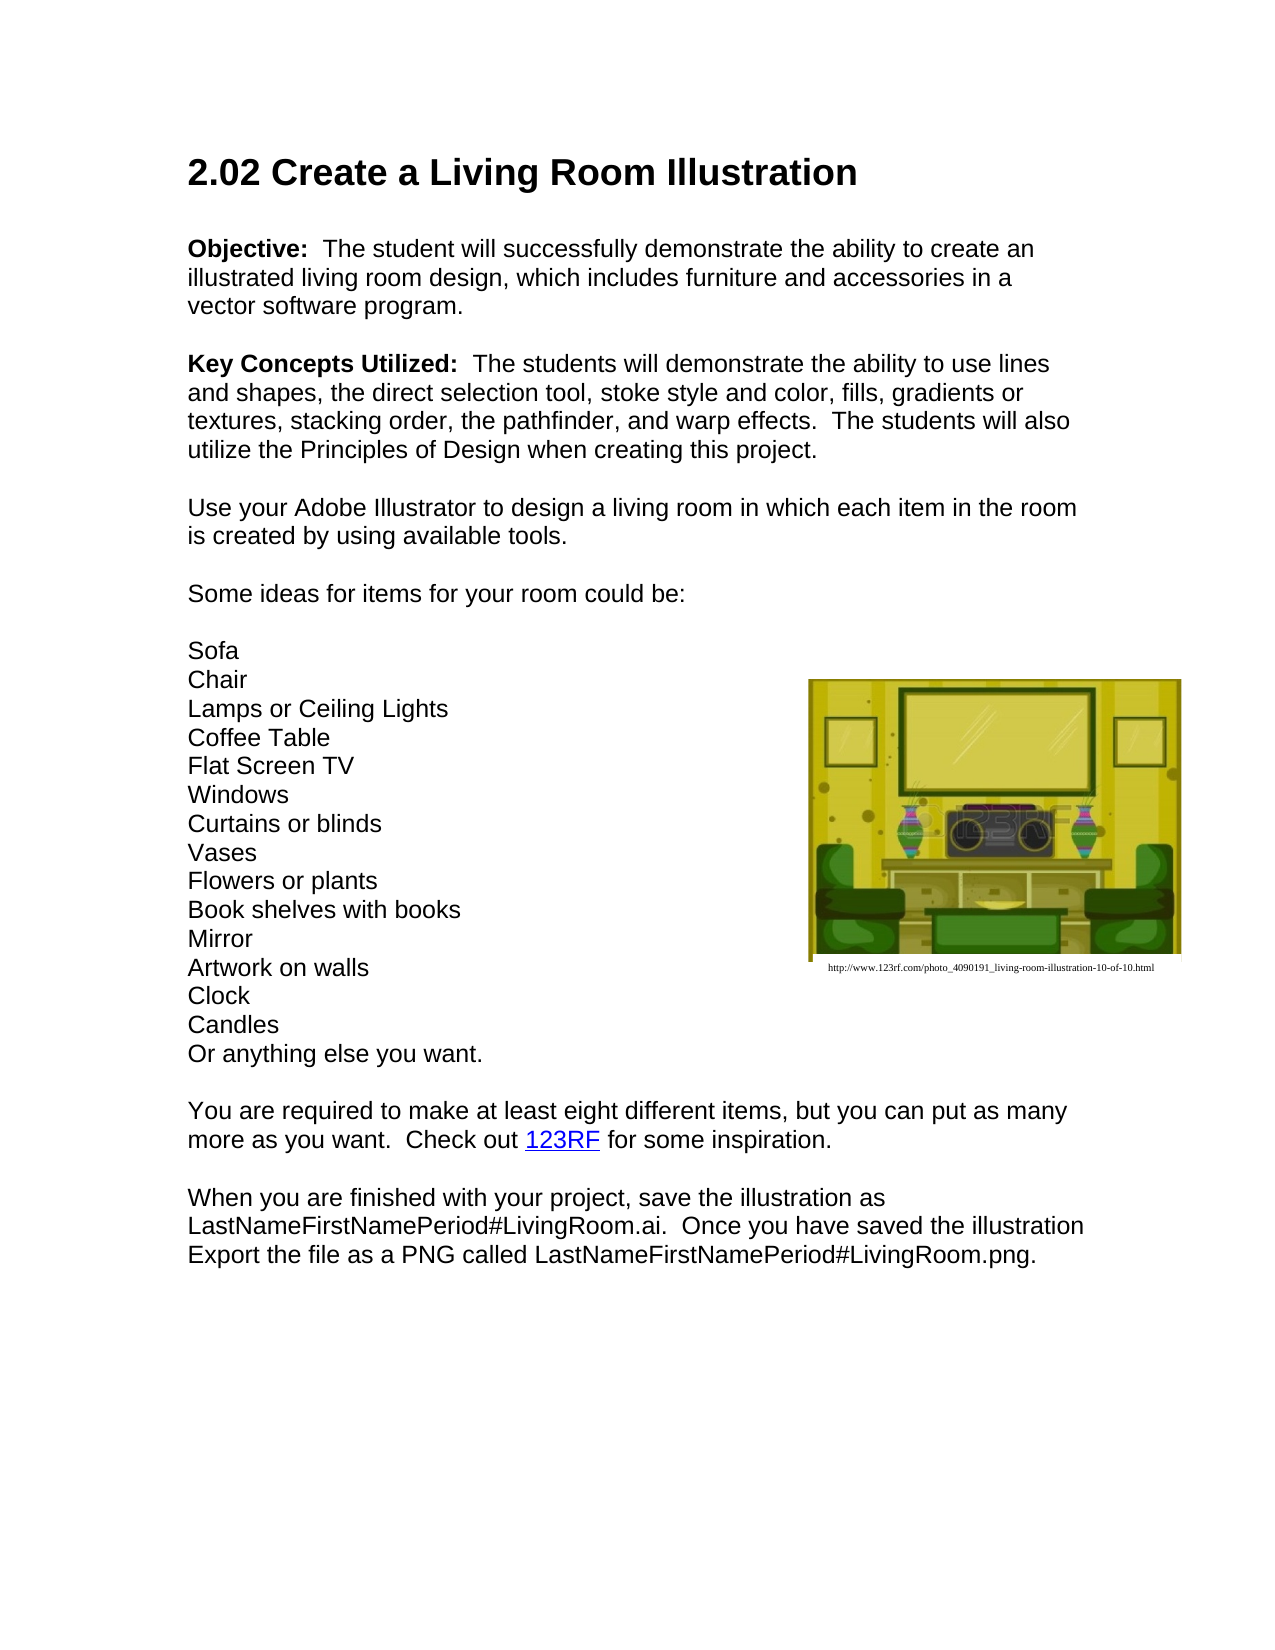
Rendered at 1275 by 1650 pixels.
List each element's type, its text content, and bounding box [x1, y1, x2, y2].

text Coffee Table [187, 723, 808, 751]
picture [808, 679, 1182, 962]
text Lamps or Ceiling Lights [187, 694, 808, 723]
text Flat Screen TV [187, 751, 808, 780]
text Or anything else you want. [187, 1039, 1087, 1068]
text Sofa [187, 636, 1087, 665]
text Objective: The student will successfully demonstrate the ability to create an illustrated living room design, which includes furniture and accessories in a vector software program. [187, 234, 1087, 320]
text Vases [187, 838, 808, 866]
text Artwork on walls [187, 953, 812, 981]
text Mirror [187, 924, 808, 953]
text Use your Adobe Illustrator to design a living room in which each item in the room is created by using available tools. [187, 493, 1087, 550]
text You are required to make at least eight different items, but you can put as many more as you want. Check out 123RF for some inspiration. [187, 1096, 1087, 1154]
text When you are finished with your project, save the illustration as LastNameFirstNamePeriod#LivingRoom.ai. Once you have saved the illustration Export the file as a PNG called LastNameFirstNamePeriod#LivingRoom.png. [187, 1183, 1087, 1269]
text Book shelves with books [187, 895, 808, 924]
text Some ideas for items for your room could be: [187, 579, 1087, 608]
text Flowers or plants [187, 866, 808, 895]
text 2.02 Create a Living Room Illustration [187, 150, 1087, 193]
text Candles [187, 1010, 1087, 1039]
text Curtains or blinds [187, 809, 808, 838]
text Key Concepts Utilized: The students will demonstrate the ability to use lines and shapes, the direct selection tool, stoke style and color, fills, gradients or textures, stacking order, the pathfinder, and warp effects. The students will also utilize the Principles of Design when creating this project. [187, 349, 1087, 464]
text Clock [187, 981, 1087, 1010]
text Windows [187, 780, 808, 809]
text Chair [187, 665, 1087, 694]
